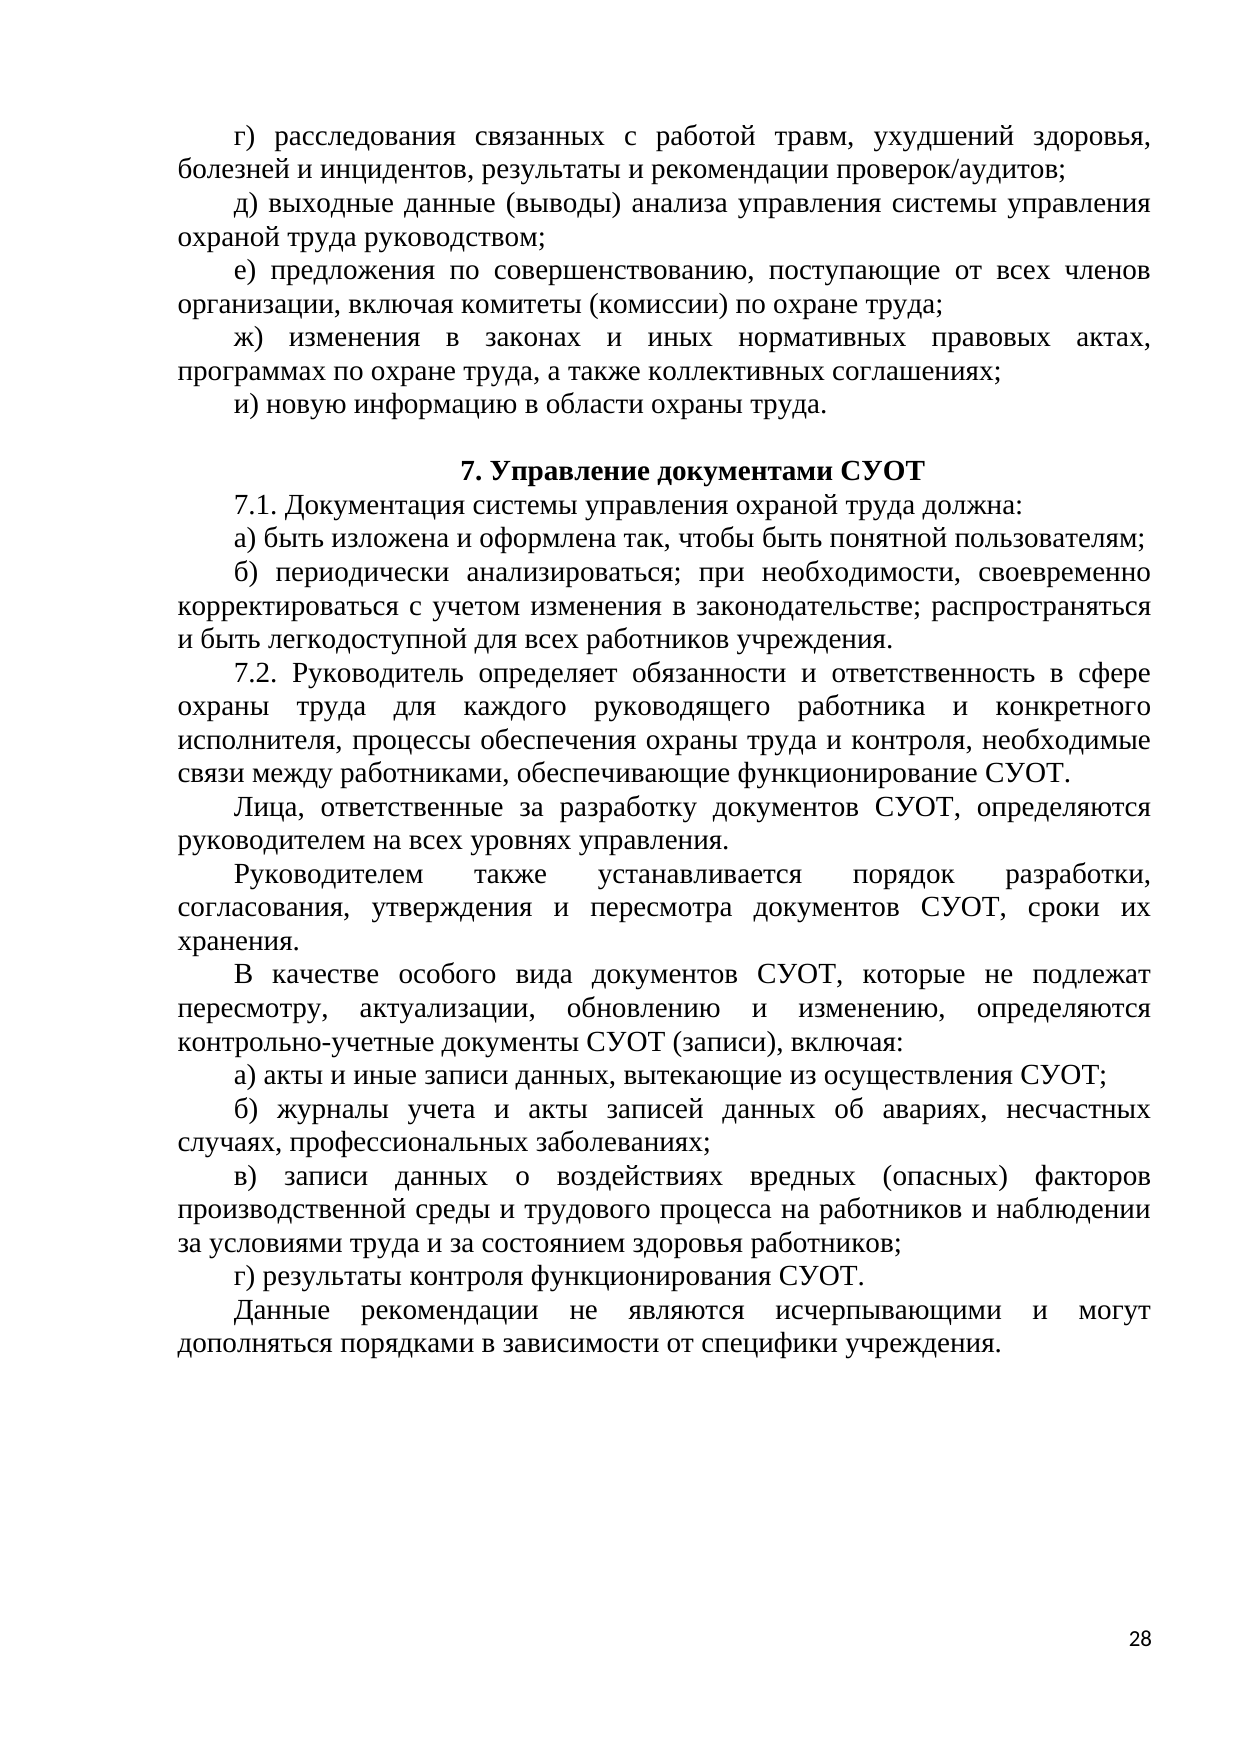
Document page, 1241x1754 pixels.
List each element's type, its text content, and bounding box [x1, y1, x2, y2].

text Лица, ответственные за разработку документов СУОТ, определяются руководителем на всех уровнях управления. [177, 789, 1152, 856]
text д) выходные данные (выводы) анализа управления системы управления охраной труда руководством; [177, 185, 1152, 252]
text 7.2. Руководитель определяет обязанности и ответственность в сфере охраны труда для каждого руководящего работника и конкретного исполнителя, процессы обеспечения охраны труда и контроля, необходимые связи между работниками, обеспечивающие функционирование СУОТ. [177, 655, 1152, 789]
text В качестве особого вида документов СУОТ, которые не подлежат пересмотру, актуализации, обновлению и изменению, определяются контрольно-учетные документы СУОТ (записи), включая: [177, 957, 1152, 1057]
text в) записи данных о воздействиях вредных (опасных) факторов производственной среды и трудового процесса на работников и наблюдении за условиями труда и за состоянием здоровья работников; [177, 1158, 1152, 1258]
text а) быть изложена и оформлена так, чтобы быть понятной пользователям; [177, 521, 1152, 554]
text 7.1. Документация системы управления охраной труда должна: [177, 487, 1152, 521]
text б) периодически анализироваться; при необходимости, своевременно корректироваться с учетом изменения в законодательстве; распространяться и быть легкодоступной для всех работников учреждения. [177, 554, 1152, 655]
text б) журналы учета и акты записей данных об авариях, несчастных случаях, профессиональных заболеваниях; [177, 1091, 1152, 1158]
text е) предложения по совершенствованию, поступающие от всех членов организации, включая комитеты (комиссии) по охране труда; [177, 252, 1152, 319]
text ж) изменения в законах и иных нормативных правовых актах, программах по охране труда, а также коллективных соглашениях; [177, 319, 1152, 386]
text г) расследования связанных с работой травм, ухудшений здоровья, болезней и инцидентов, результаты и рекомендации проверок/аудитов; [177, 118, 1152, 185]
text 7. Управление документами СУОТ [177, 453, 1152, 487]
text г) результаты контроля функционирования СУОТ. [177, 1258, 1152, 1292]
text а) акты и иные записи данных, вытекающие из осуществления СУОТ; [177, 1057, 1152, 1091]
text Руководителем также устанавливается порядок разработки, согласования, утверждения и пересмотра документов СУОТ, сроки их хранения. [177, 856, 1152, 957]
text Данные рекомендации не являются исчерпывающими и могут дополняться порядками в зависимости от специфики учреждения. [177, 1292, 1152, 1359]
text и) новую информацию в области охраны труда. [177, 386, 1152, 420]
